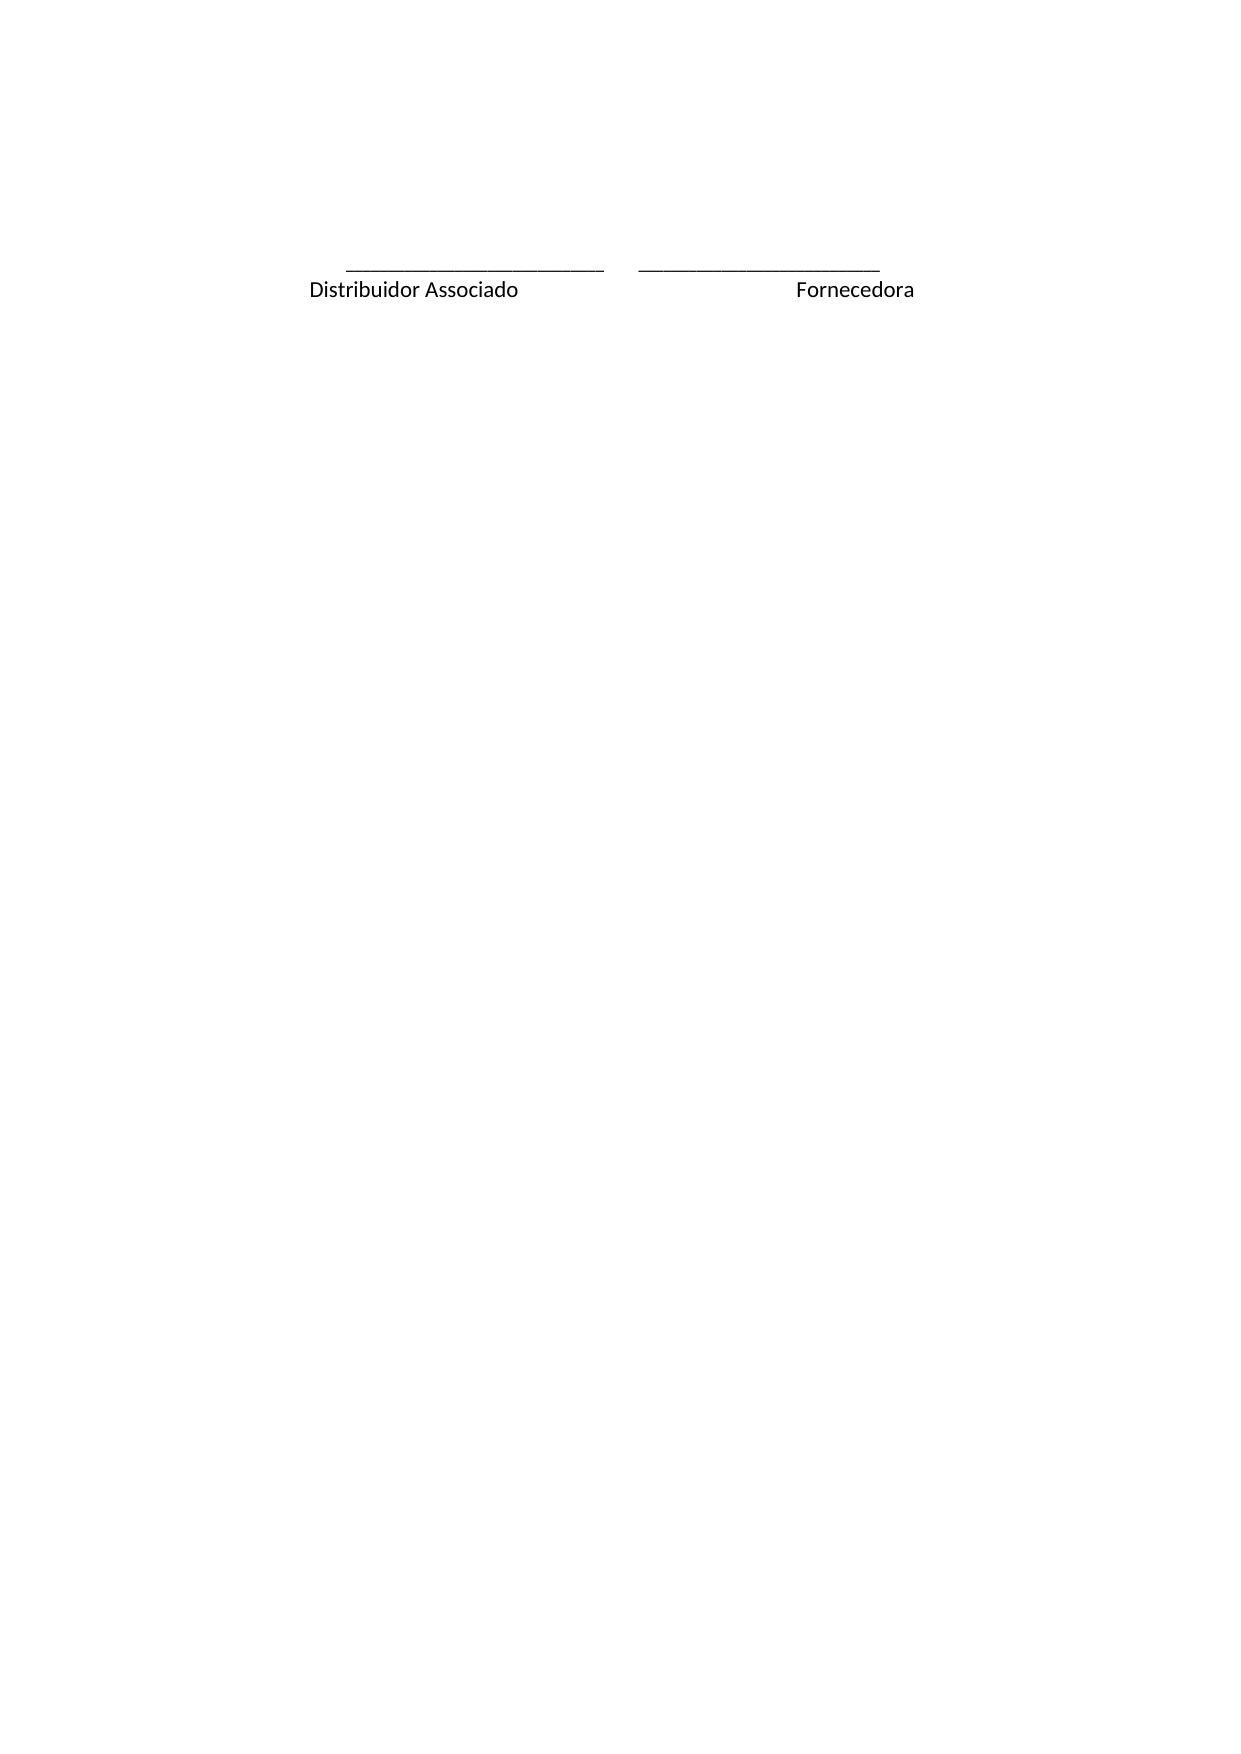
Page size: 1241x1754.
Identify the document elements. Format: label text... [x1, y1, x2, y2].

text Distribuidor Associado Fornecedora [103, 275, 1122, 303]
text _______________________________ _____________________________ [103, 250, 1122, 275]
